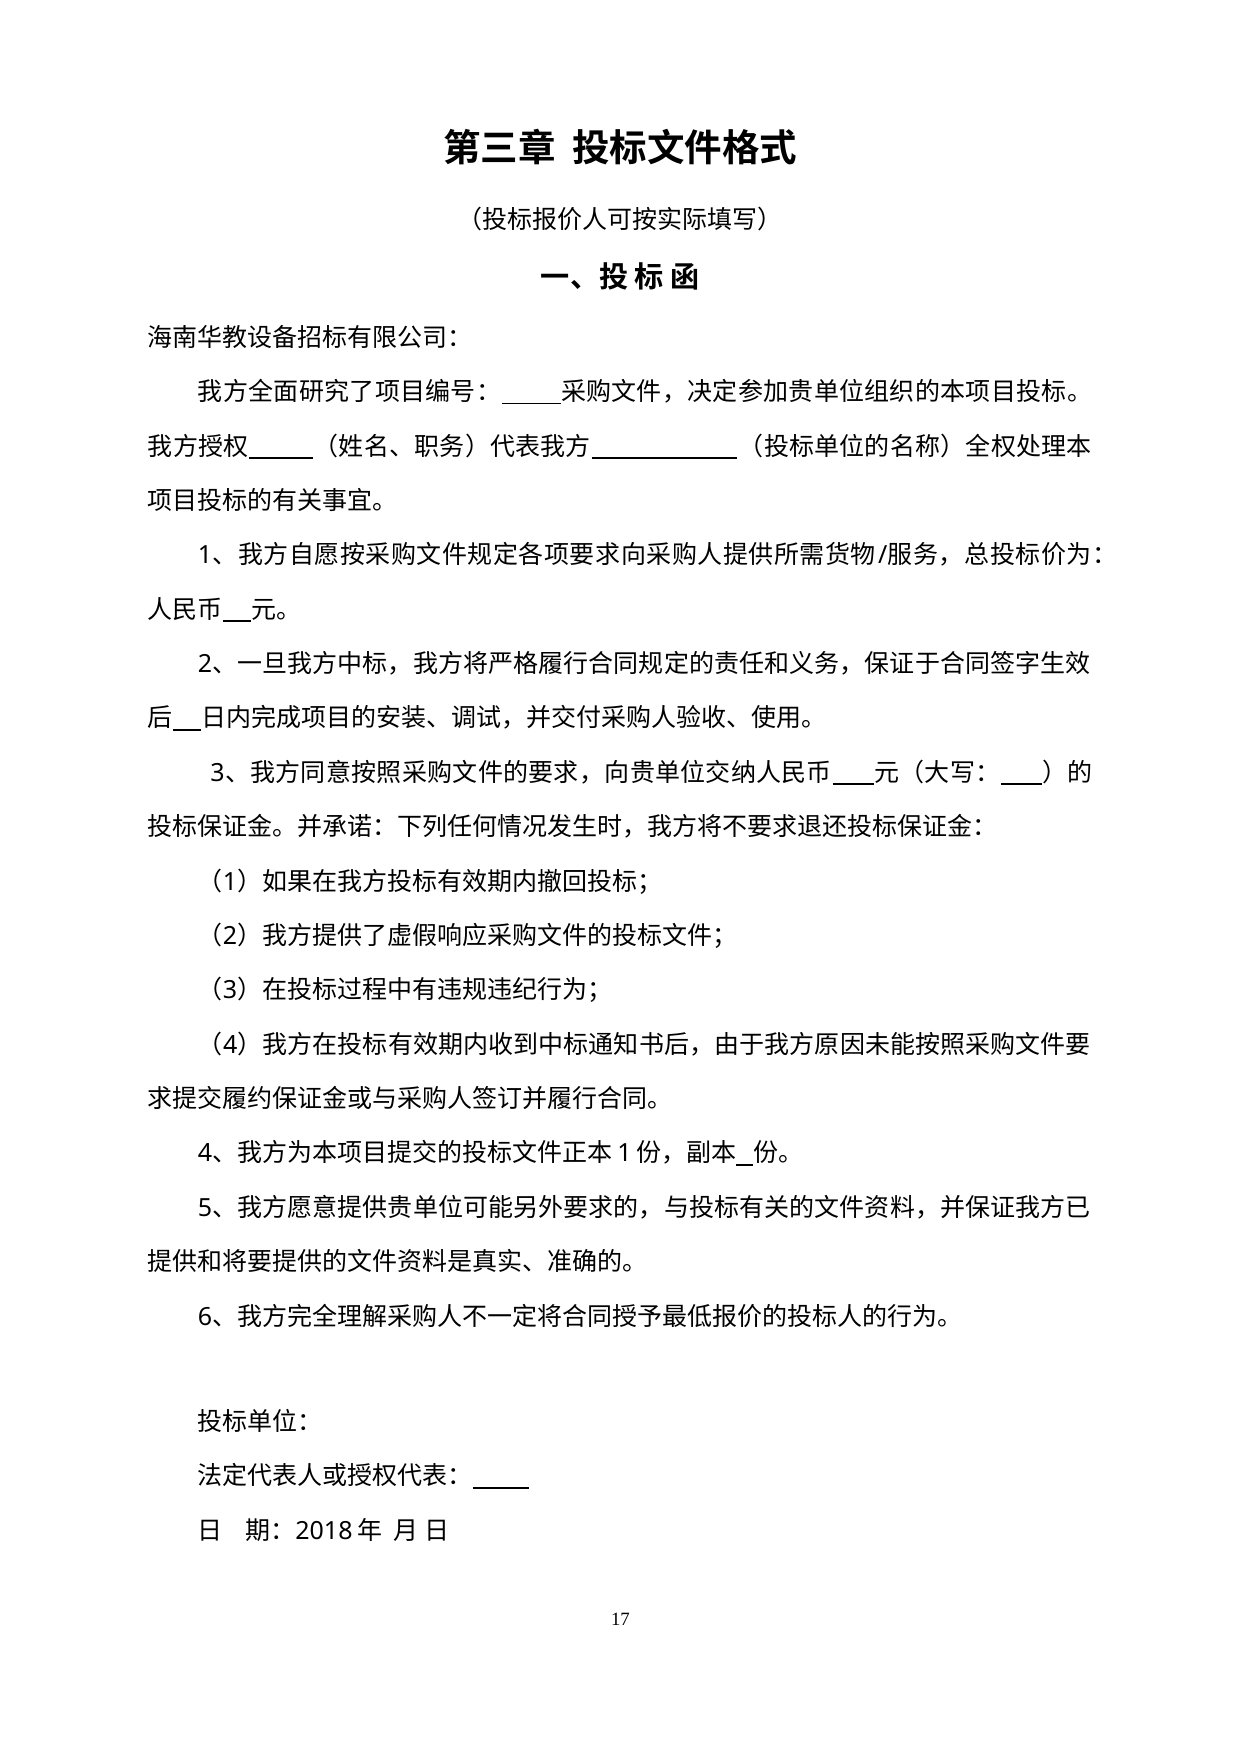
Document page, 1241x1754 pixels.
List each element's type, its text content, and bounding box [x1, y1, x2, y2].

text （2）我方提供了虚假响应采购文件的投标文件； [148, 915, 1092, 952]
subtitle 第三章 投标文件格式 [148, 118, 1092, 172]
text 海南华教设备招标有限公司： [148, 317, 1092, 353]
text 3、我方同意按照采购文件的要求，向贵单位交纳人民币 元（大写： ）的投标保证金。并承诺：下列任何情况发生时，我方将不要求退还投标保证金： [148, 752, 1092, 843]
text 日 期：2018年 月 日 [148, 1510, 1092, 1546]
text 1、我方自愿按采购文件规定各项要求向采购人提供所需货物/服务，总投标价为：人民币 元。 [148, 535, 1092, 625]
text （3）在投标过程中有违规违纪行为； [148, 970, 1092, 1006]
text 2、一旦我方中标，我方将严格履行合同规定的责任和义务，保证于合同签字生效后 日内完成项目的安装、调试，并交付采购人验收、使用。 [148, 643, 1092, 734]
text 6、我方完全理解采购人不一定将合同授予最低报价的投标人的行为。 [148, 1296, 1092, 1332]
text 法定代表人或授权代表： [148, 1456, 1092, 1492]
text （1）如果在我方投标有效期内撤回投标； [148, 861, 1092, 897]
text 4、我方为本项目提交的投标文件正本1份，副本 份。 [148, 1133, 1092, 1169]
text 投标单位： [148, 1401, 1092, 1438]
text 我方全面研究了项目编号： 采购文件，决定参加贵单位组织的本项目投标。我方授权 （姓名、职务）代表我方 （投标单位的名称）全权处理本项目投标的有关事宜。 [148, 372, 1092, 517]
text 5、我方愿意提供贵单位可能另外要求的，与投标有关的文件资料，并保证我方已提供和将要提供的文件资料是真实、准确的。 [148, 1187, 1092, 1278]
text （4）我方在投标有效期内收到中标通知书后，由于我方原因未能按照采购文件要求提交履约保证金或与采购人签订并履行合同。 [148, 1024, 1092, 1115]
text （投标报价人可按实际填写） [148, 199, 1092, 236]
text 一、投 标 函 [148, 254, 1092, 296]
